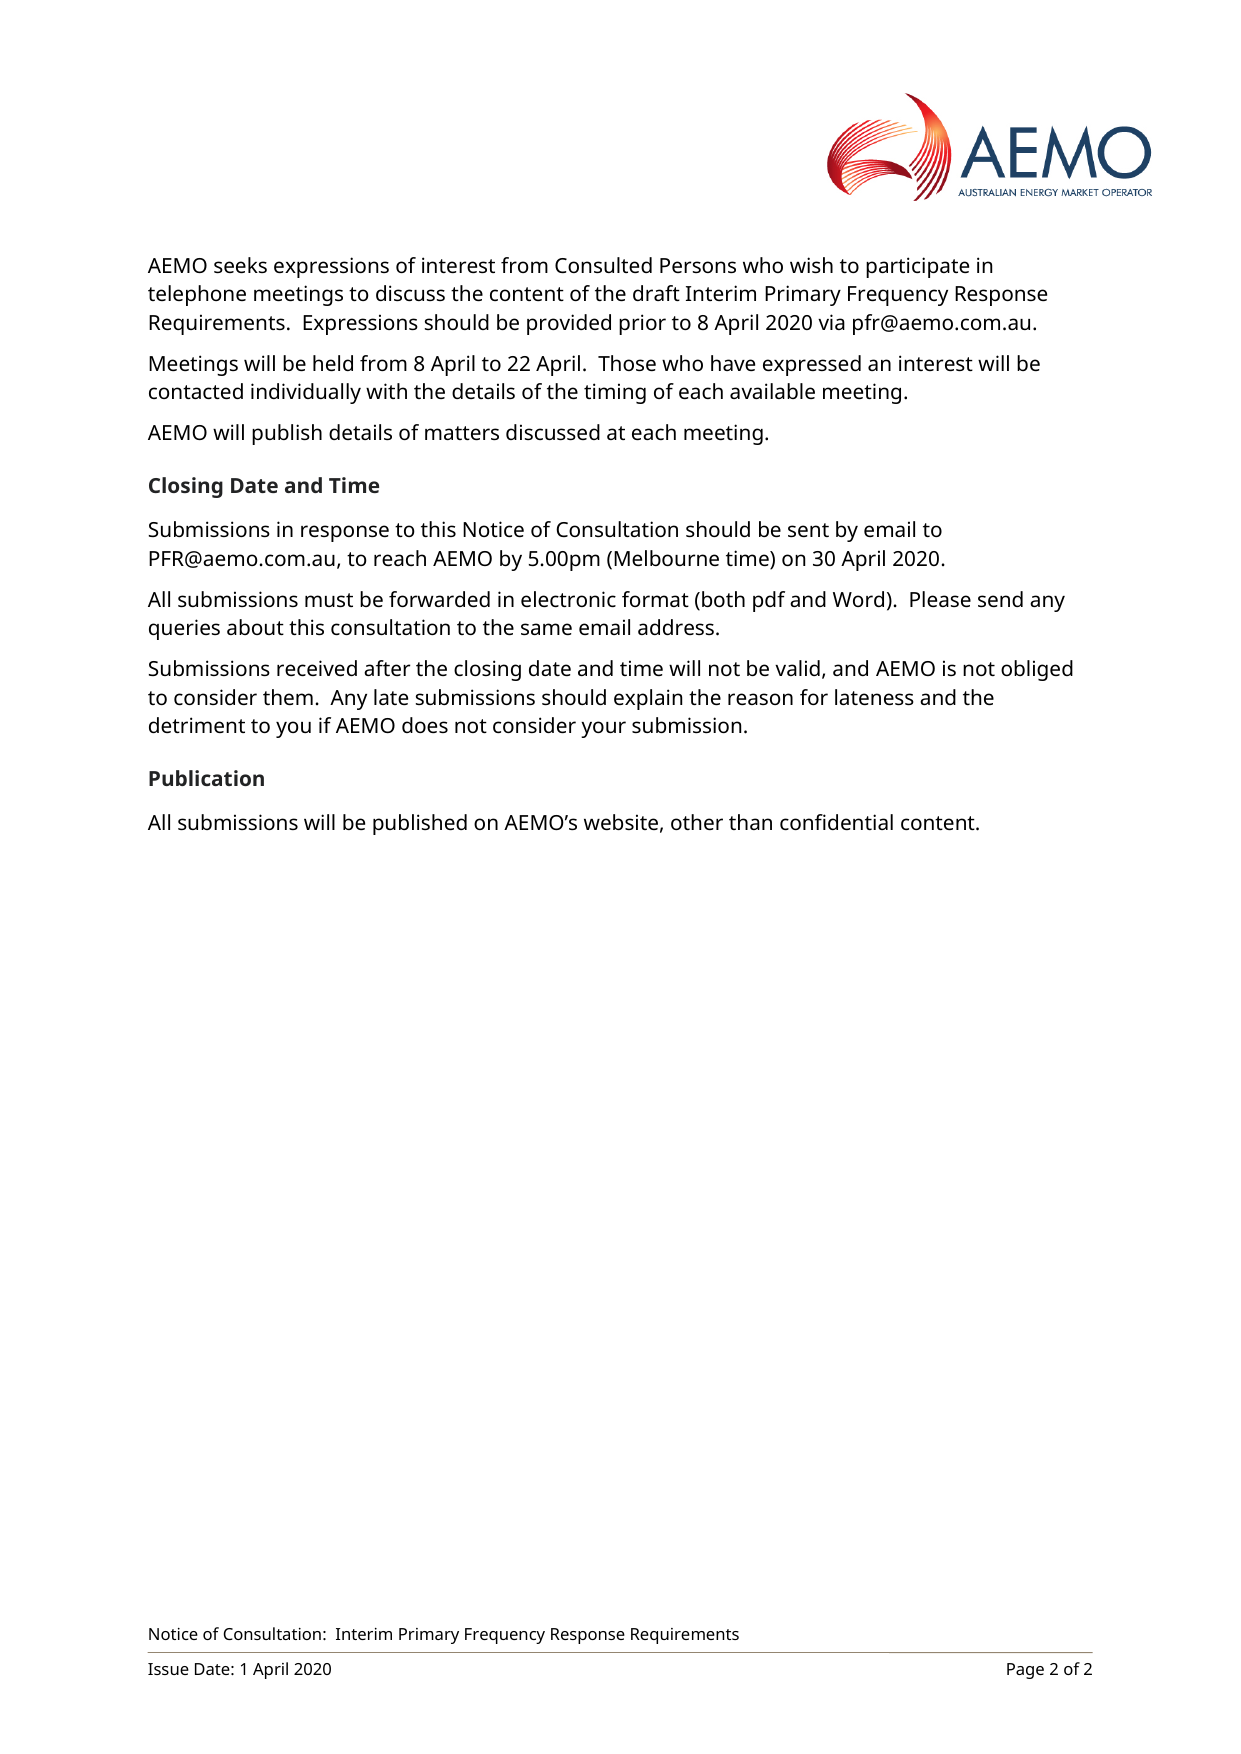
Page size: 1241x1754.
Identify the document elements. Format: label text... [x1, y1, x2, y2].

text All submissions will be published on AEMO’s website, other than confidential content. [148, 808, 1092, 837]
text All submissions must be forwarded in electronic format (both pdf and Word). Please send any queries about this consultation to the same email address. [148, 585, 1092, 642]
subtitle Publication [148, 764, 1092, 793]
text AEMO seeks expressions of interest from Consulted Persons who wish to participate in telephone meetings to discuss the content of the draft Interim Primary Frequency Response Requirements. Expressions should be provided prior to 8 April 2020 via pfr@aemo.com.au. [148, 251, 1092, 336]
text Submissions in response to this Notice of Consultation should be sent by email to PFR@aemo.com.au, to reach AEMO by 5.00pm (Melbourne time) on 30 April 2020. [148, 515, 1092, 572]
text AEMO will publish details of matters discussed at each meeting. [148, 418, 1092, 447]
picture [826, 92, 1153, 201]
text Submissions received after the closing date and time will not be valid, and AEMO is not obliged to consider them. Any late submissions should explain the reason for lateness and the detriment to you if AEMO does not consider your submission. [148, 654, 1092, 739]
subtitle Closing Date and Time [148, 472, 1092, 500]
text Meetings will be held from 8 April to 22 April. Those who have expressed an interest will be contacted individually with the details of the timing of each available meeting. [148, 349, 1092, 406]
